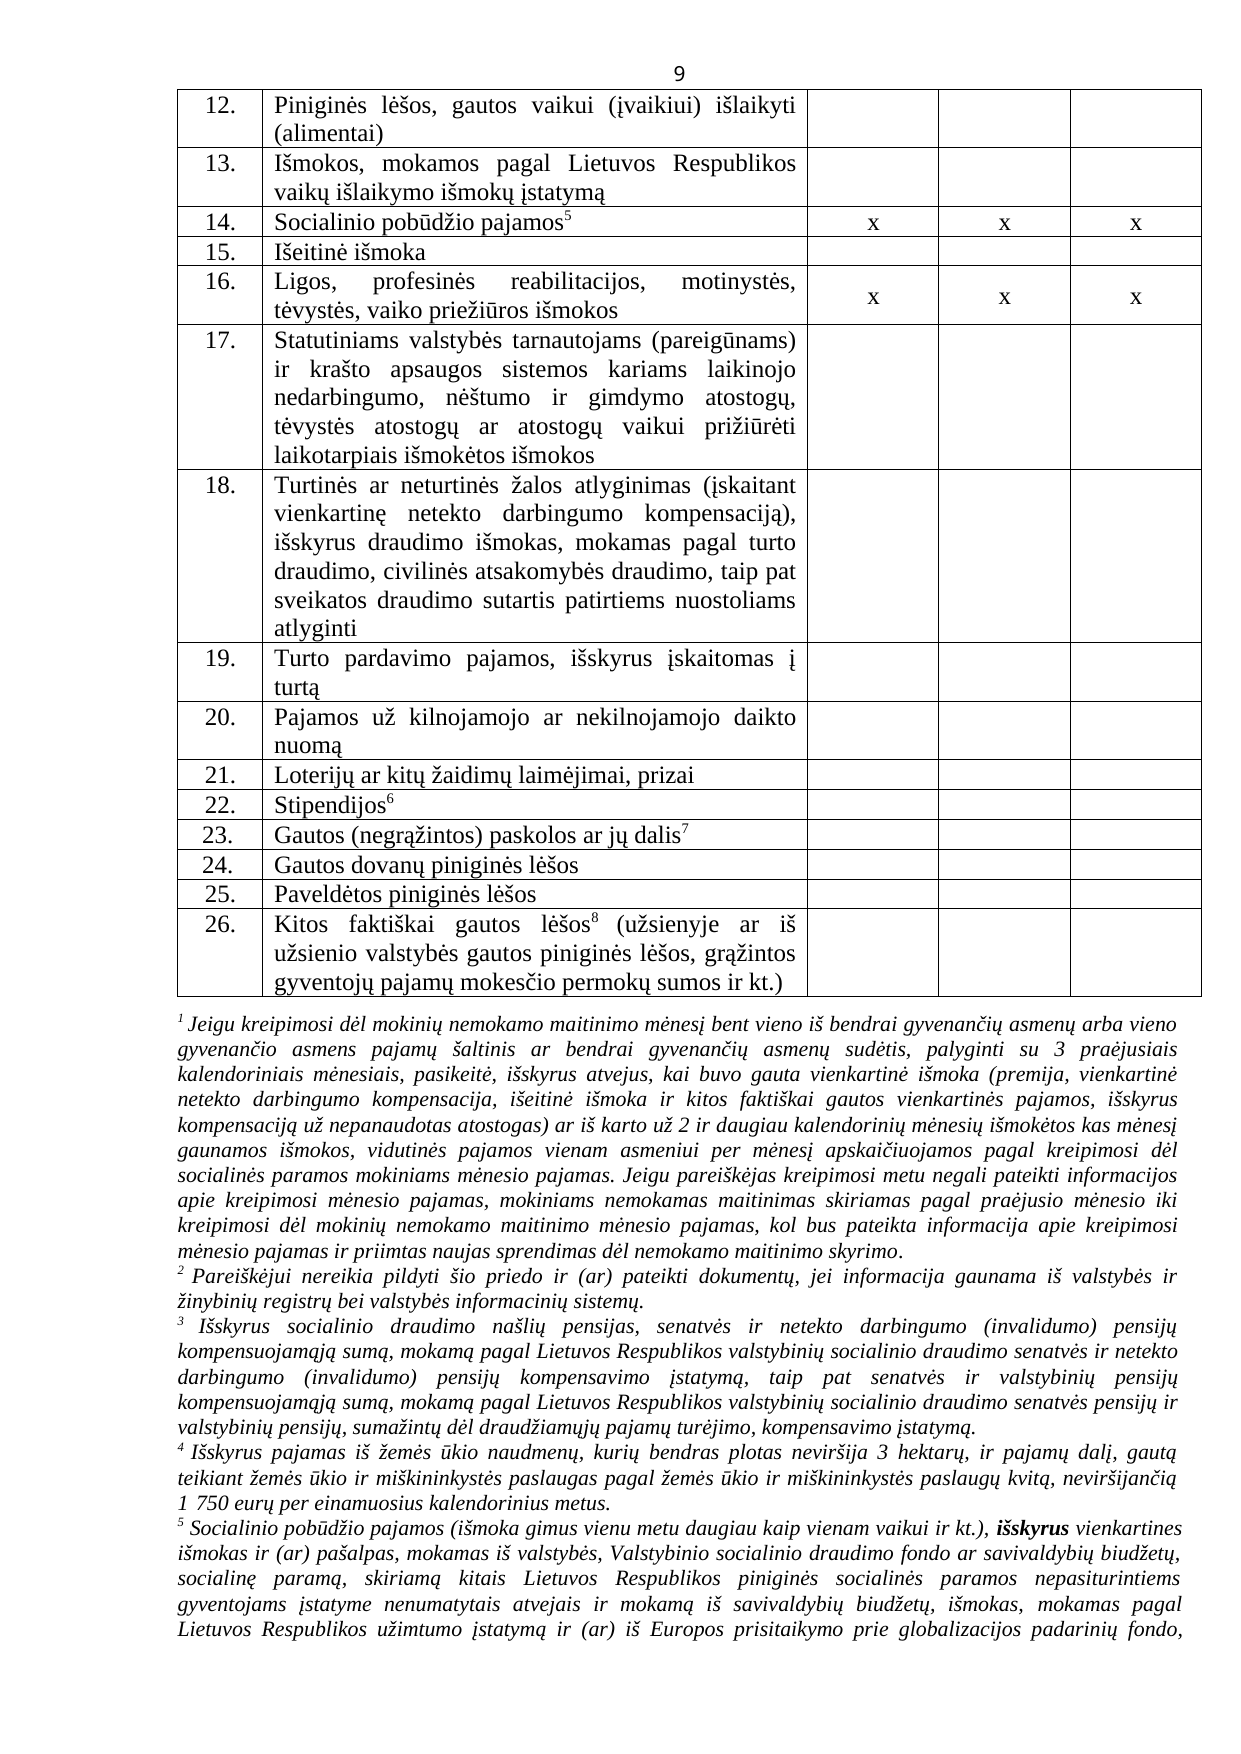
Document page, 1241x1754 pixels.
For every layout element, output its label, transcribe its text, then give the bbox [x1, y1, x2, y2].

table_cell 25. [178, 880, 262, 908]
table_cell x [939, 207, 1070, 236]
table_cell [939, 702, 1070, 759]
table_cell [939, 470, 1070, 642]
table_cell Turto pardavimo pajamos, išskyrus įskaitomas į turtą [263, 643, 807, 701]
table_cell [939, 850, 1070, 878]
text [177, 1515, 1184, 1641]
table_cell x [1071, 207, 1201, 236]
table_cell [939, 790, 1070, 819]
table_cell [1071, 702, 1201, 759]
text 4 Išskyrus pajamas iš žemės ūkio naudmenų, kurių bendras plotas neviršija 3 hektarų, ir pajamų dalį, gautą teikiant žemės ūkio ir miškininkystės paslaugas pagal žemės ūkio ir miškininkystės paslaugų kvitą, neviršijančią 1 750 eurų per einamuosius kalendorinius metus. [177, 1439, 1181, 1515]
text 3 Išskyrus socialinio draudimo našlių pensijas, senatvės ir netekto darbingumo (invalidumo) pensijų kompensuojamąją sumą, mokamą pagal Lietuvos Respublikos valstybinių socialinio draudimo senatvės ir netekto darbingumo (invalidumo) pensijų kompensavimo įstatymą, taip pat senatvės ir valstybinių pensijų kompensuojamąją sumą, mokamą pagal Lietuvos Respublikos valstybinių socialinio draudimo senatvės pensijų ir valstybinių pensijų, sumažintų dėl draudžiamųjų pajamų turėjimo, kompensavimo įstatymą. [177, 1313, 1181, 1439]
table_cell [808, 90, 938, 147]
table_cell 17. [178, 325, 262, 469]
table_cell [1071, 237, 1201, 265]
table_cell 20. [178, 702, 262, 759]
table_cell 12. [178, 90, 262, 147]
table_cell Statutiniams valstybės tarnautojams (pareigūnams) ir krašto apsaugos sistemos kariams laikinojo nedarbingumo, nėštumo ir gimdymo atostogų, tėvystės atostogų ar atostogų vaikui prižiūrėti laikotarpiais išmokėtos išmokos [263, 325, 807, 469]
table_cell [939, 90, 1070, 147]
table_cell x [808, 207, 938, 236]
text 1 Jeigu kreipimosi dėl mokinių nemokamo maitinimo mėnesį bent vieno iš bendrai gyvenančių asmenų arba vieno gyvenančio asmens pajamų šaltinis ar bendrai gyvenančių asmenų sudėtis, palyginti su 3 praėjusiais kalendoriniais mėnesiais, pasikeitė, išskyrus atvejus, kai buvo gauta vienkartinė išmoka (premija, vienkartinė netekto darbingumo kompensacija, išeitinė išmoka ir kitos faktiškai gautos vienkartinės pajamos, išskyrus kompensaciją už nepanaudotas atostogas) ar iš karto už 2 ir daugiau kalendorinių mėnesių išmokėtos kas mėnesį gaunamos išmokos, vidutinės pajamos vienam asmeniui per mėnesį apskaičiuojamos pagal kreipimosi dėl socialinės paramos mokiniams mėnesio pajamas. Jeigu pareiškėjas kreipimosi metu negali pateikti informacijos apie kreipimosi mėnesio pajamas, mokiniams nemokamas maitinimas skiriamas pagal praėjusio mėnesio iki kreipimosi dėl mokinių nemokamo maitinimo mėnesio pajamas, kol bus pateikta informacija apie kreipimosi mėnesio pajamas ir priimtas naujas sprendimas dėl nemokamo maitinimo skyrimo. [177, 1011, 1181, 1263]
table_cell [808, 820, 938, 849]
table_cell [939, 325, 1070, 469]
table_cell [939, 909, 1070, 996]
table_cell [808, 850, 938, 878]
table_cell [1071, 880, 1201, 908]
table_cell Gautos (negrąžintos) paskolos ar jų dalis7 [263, 820, 807, 849]
table_cell [939, 643, 1070, 701]
table_cell 22. [178, 790, 262, 819]
table_cell [808, 643, 938, 701]
table_cell [808, 790, 938, 819]
table_cell x [1071, 266, 1201, 324]
table_cell 15. [178, 237, 262, 265]
table_cell [939, 237, 1070, 265]
table_cell [808, 760, 938, 789]
table_cell [939, 820, 1070, 849]
table_cell Gautos dovanų piniginės lėšos [263, 850, 807, 878]
table_cell 13. [178, 148, 262, 206]
table_cell [808, 470, 938, 642]
table_cell [1071, 790, 1201, 819]
table_cell x [939, 266, 1070, 324]
table_cell x [808, 266, 938, 324]
table_cell [939, 880, 1070, 908]
table_cell [1071, 148, 1201, 206]
table_cell 21. [178, 760, 262, 789]
table_cell [1071, 90, 1201, 147]
table_cell Loterijų ar kitų žaidimų laimėjimai, prizai [263, 760, 807, 789]
table_cell Kitos faktiškai gautos lėšos8 (užsienyje ar iš užsienio valstybės gautos piniginės lėšos, grąžintos gyventojų pajamų mokesčio permokų sumos ir kt.) [263, 909, 807, 996]
text 2 Pareiškėjui nereikia pildyti šio priedo ir (ar) pateikti dokumentų, jei informacija gaunama iš valstybės ir žinybinių registrų bei valstybės informacinių sistemų. [177, 1263, 1181, 1313]
table_cell Turtinės ar neturtinės žalos atlyginimas (įskaitant vienkartinę netekto darbingumo kompensaciją), išskyrus draudimo išmokas, mokamas pagal turto draudimo, civilinės atsakomybės draudimo, taip pat sveikatos draudimo sutartis patirtiems nuostoliams atlyginti [263, 470, 807, 642]
table_cell 19. [178, 643, 262, 701]
table_cell [939, 148, 1070, 206]
table_cell [1071, 643, 1201, 701]
table_cell [808, 880, 938, 908]
table_cell 16. [178, 266, 262, 324]
table_cell Socialinio pobūdžio pajamos5 [263, 207, 807, 236]
table_cell [808, 325, 938, 469]
table_cell [808, 909, 938, 996]
table_cell 18. [178, 470, 262, 642]
table_cell [1071, 760, 1201, 789]
table_cell 14. [178, 207, 262, 236]
table_cell [1071, 909, 1201, 996]
table_cell [808, 702, 938, 759]
table_cell [939, 760, 1070, 789]
table_cell Paveldėtos piniginės lėšos [263, 880, 807, 908]
table_cell Pajamos už kilnojamojo ar nekilnojamojo daikto nuomą [263, 702, 807, 759]
table_cell Išeitinė išmoka [263, 237, 807, 265]
table_cell [808, 237, 938, 265]
table_cell [1071, 325, 1201, 469]
table_cell 23. [178, 820, 262, 849]
table_cell Išmokos, mokamos pagal Lietuvos Respublikos vaikų išlaikymo išmokų įstatymą [263, 148, 807, 206]
table_cell [1071, 850, 1201, 878]
table_cell 26. [178, 909, 262, 996]
table_cell [1071, 820, 1201, 849]
table_cell [1071, 470, 1201, 642]
table_cell 24. [178, 850, 262, 878]
table_cell Ligos, profesinės reabilitacijos, motinystės, tėvystės, vaiko priežiūros išmokos [263, 266, 807, 324]
table_cell [808, 148, 938, 206]
table_cell Piniginės lėšos, gautos vaikui (įvaikiui) išlaikyti (alimentai) [263, 90, 807, 147]
table_cell Stipendijos6 [263, 790, 807, 819]
